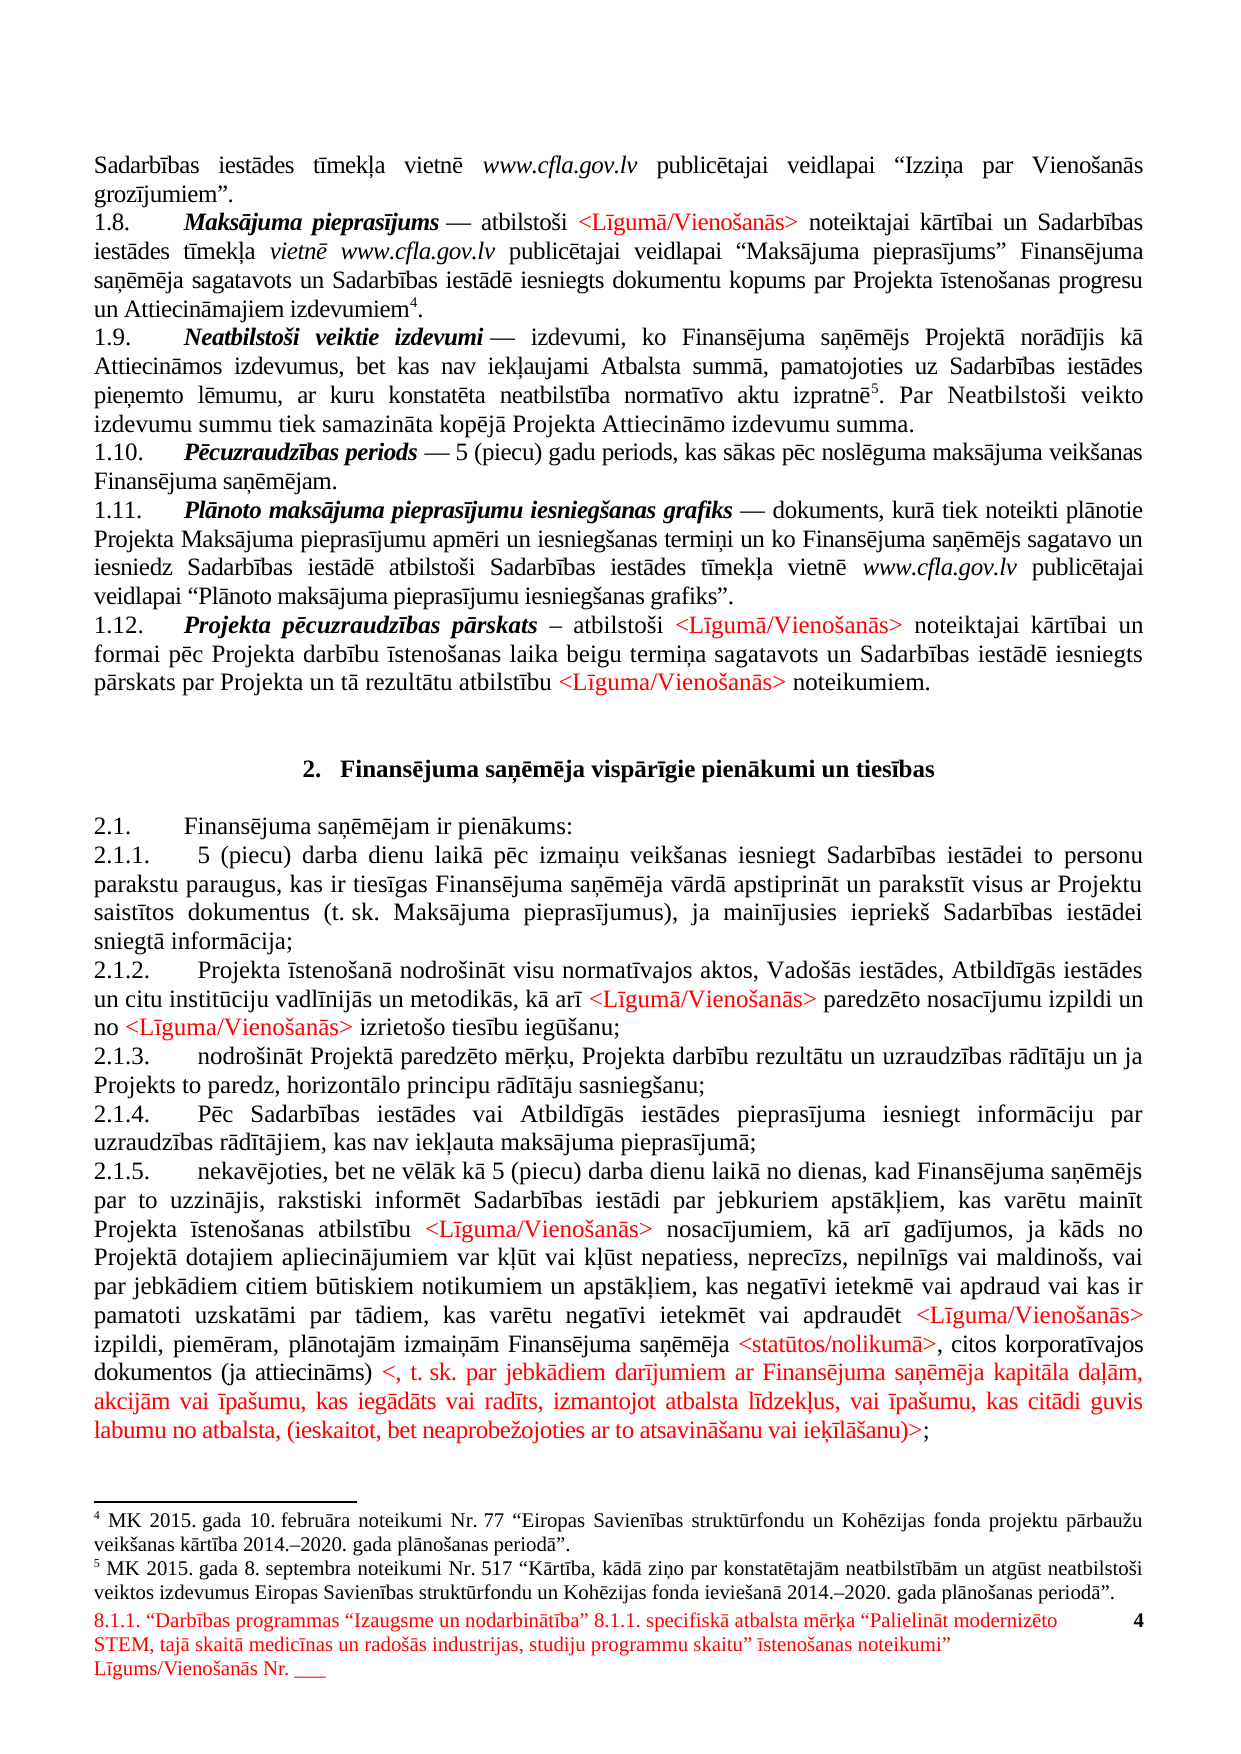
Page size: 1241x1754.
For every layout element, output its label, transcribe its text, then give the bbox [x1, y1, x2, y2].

list Projekta īstenošanā nodrošināt visu normatīvajos aktos, Vadošās iestādes, Atbildīgās iestādes un citu institūciju vadlīnijās un metodikās, kā arī <Līgumā/Vienošanās> paredzēto nosacījumu izpildi un no <Līguma/Vienošanās> izrietošo tiesību iegūšanu; [94, 955, 1144, 1041]
list Pēc Sadarbības iestādes vai Atbildīgās iestādes pieprasījuma iesniegt informāciju par uzraudzības rādītājiem, kas nav iekļauta maksājuma pieprasījumā; [94, 1099, 1144, 1156]
list Maksājuma pieprasījums — atbilstoši <Līgumā/Vienošanās> noteiktajai kārtībai un Sadarbības iestādes tīmekļa vietnē www.cfla.gov.lv publicētajai veidlapai “Maksājuma pieprasījums” Finansējuma saņēmēja sagatavots un Sadarbības iestādē iesniegts dokumentu kopums par Projekta īstenošanas progresu un Attiecināmajiem izdevumiem. [94, 207, 1144, 322]
list Plānoto maksājuma pieprasījumu iesniegšanas grafiks — dokuments, kurā tiek noteikti plānotie Projekta Maksājuma pieprasījumu apmēri un iesniegšanas termiņi un ko Finansējuma saņēmējs sagatavo un iesniedz Sadarbības iestādē atbilstoši Sadarbības iestādes tīmekļa vietnē www.cfla.gov.lv publicētajai veidlapai “Plānoto maksājuma pieprasījumu iesniegšanas grafiks”. [94, 495, 1144, 610]
list nodrošināt Projektā paredzēto mērķu, Projekta darbību rezultātu un uzraudzības rādītāju un ja Projekts to paredz, horizontālo principu rādītāju sasniegšanu; [94, 1041, 1144, 1099]
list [94, 150, 1144, 207]
list Pēcuzraudzības periods — 5 (piecu) gadu periods, kas sākas pēc noslēguma maksājuma veikšanas Finansējuma saņēmējam. [94, 437, 1144, 495]
list Finansējuma saņēmējam ir pienākums: [94, 811, 1144, 840]
list Projekta pēcuzraudzības pārskats – atbilstoši <Līgumā/Vienošanās> noteiktajai kārtībai un formai pēc Projekta darbību īstenošanas laika beigu termiņa sagatavots un Sadarbības iestādē iesniegts pārskats par Projekta un tā rezultātu atbilstību <Līguma/Vienošanās> noteikumiem. [94, 610, 1144, 696]
list Neatbilstoši veiktie izdevumi — izdevumi, ko Finansējuma saņēmējs Projektā norādījis kā Attiecināmos izdevumus, bet kas nav iekļaujami Atbalsta summā, pamatojoties uz Sadarbības iestādes pieņemto lēmumu, ar kuru konstatēta neatbilstība normatīvo aktu izpratnē. Par Neatbilstoši veikto izdevumu summu tiek samazināta kopējā Projekta Attiecināmo izdevumu summa. [94, 322, 1144, 437]
list nekavējoties, bet ne vēlāk kā 5 (piecu) darba dienu laikā no dienas, kad Finansējuma saņēmējs par to uzzinājis, rakstiski informēt Sadarbības iestādi par jebkuriem apstākļiem, kas varētu mainīt Projekta īstenošanas atbilstību <Līguma/Vienošanās> nosacījumiem, kā arī gadījumos, ja kāds no Projektā dotajiem apliecinājumiem var kļūt vai kļūst nepatiess, neprecīzs, nepilnīgs vai maldinošs, vai par jebkādiem citiem būtiskiem notikumiem un apstākļiem, kas negatīvi ietekmē vai apdraud vai kas ir pamatoti uzskatāmi par tādiem, kas varētu negatīvi ietekmēt vai apdraudēt <Līguma/Vienošanās> izpildi, piemēram, plānotajām izmaiņām Finansējuma saņēmēja <statūtos/nolikumā>, citos korporatīvajos dokumentos (ja attiecināms) <, t. sk. par jebkādiem darījumiem ar Finansējuma saņēmēja kapitāla daļām, akcijām vai īpašumu, kas iegādāts vai radīts, izmantojot atbalsta līdzekļus, vai īpašumu, kas citādi guvis labumu no atbalsta, (ieskaitot, bet neaprobežojoties ar to atsavināšanu vai ieķīlāšanu)>; [94, 1156, 1144, 1444]
list 5 (piecu) darba dienu laikā pēc izmaiņu veikšanas iesniegt Sadarbības iestādei to personu parakstu paraugus, kas ir tiesīgas Finansējuma saņēmēja vārdā apstiprināt un parakstīt visus ar Projektu saistītos dokumentus (t. sk. Maksājuma pieprasījumus), ja mainījusies iepriekš Sadarbības iestādei sniegtā informācija; [94, 840, 1144, 955]
list Finansējuma saņēmēja vispārīgie pienākumi un tiesības [94, 754, 1144, 782]
